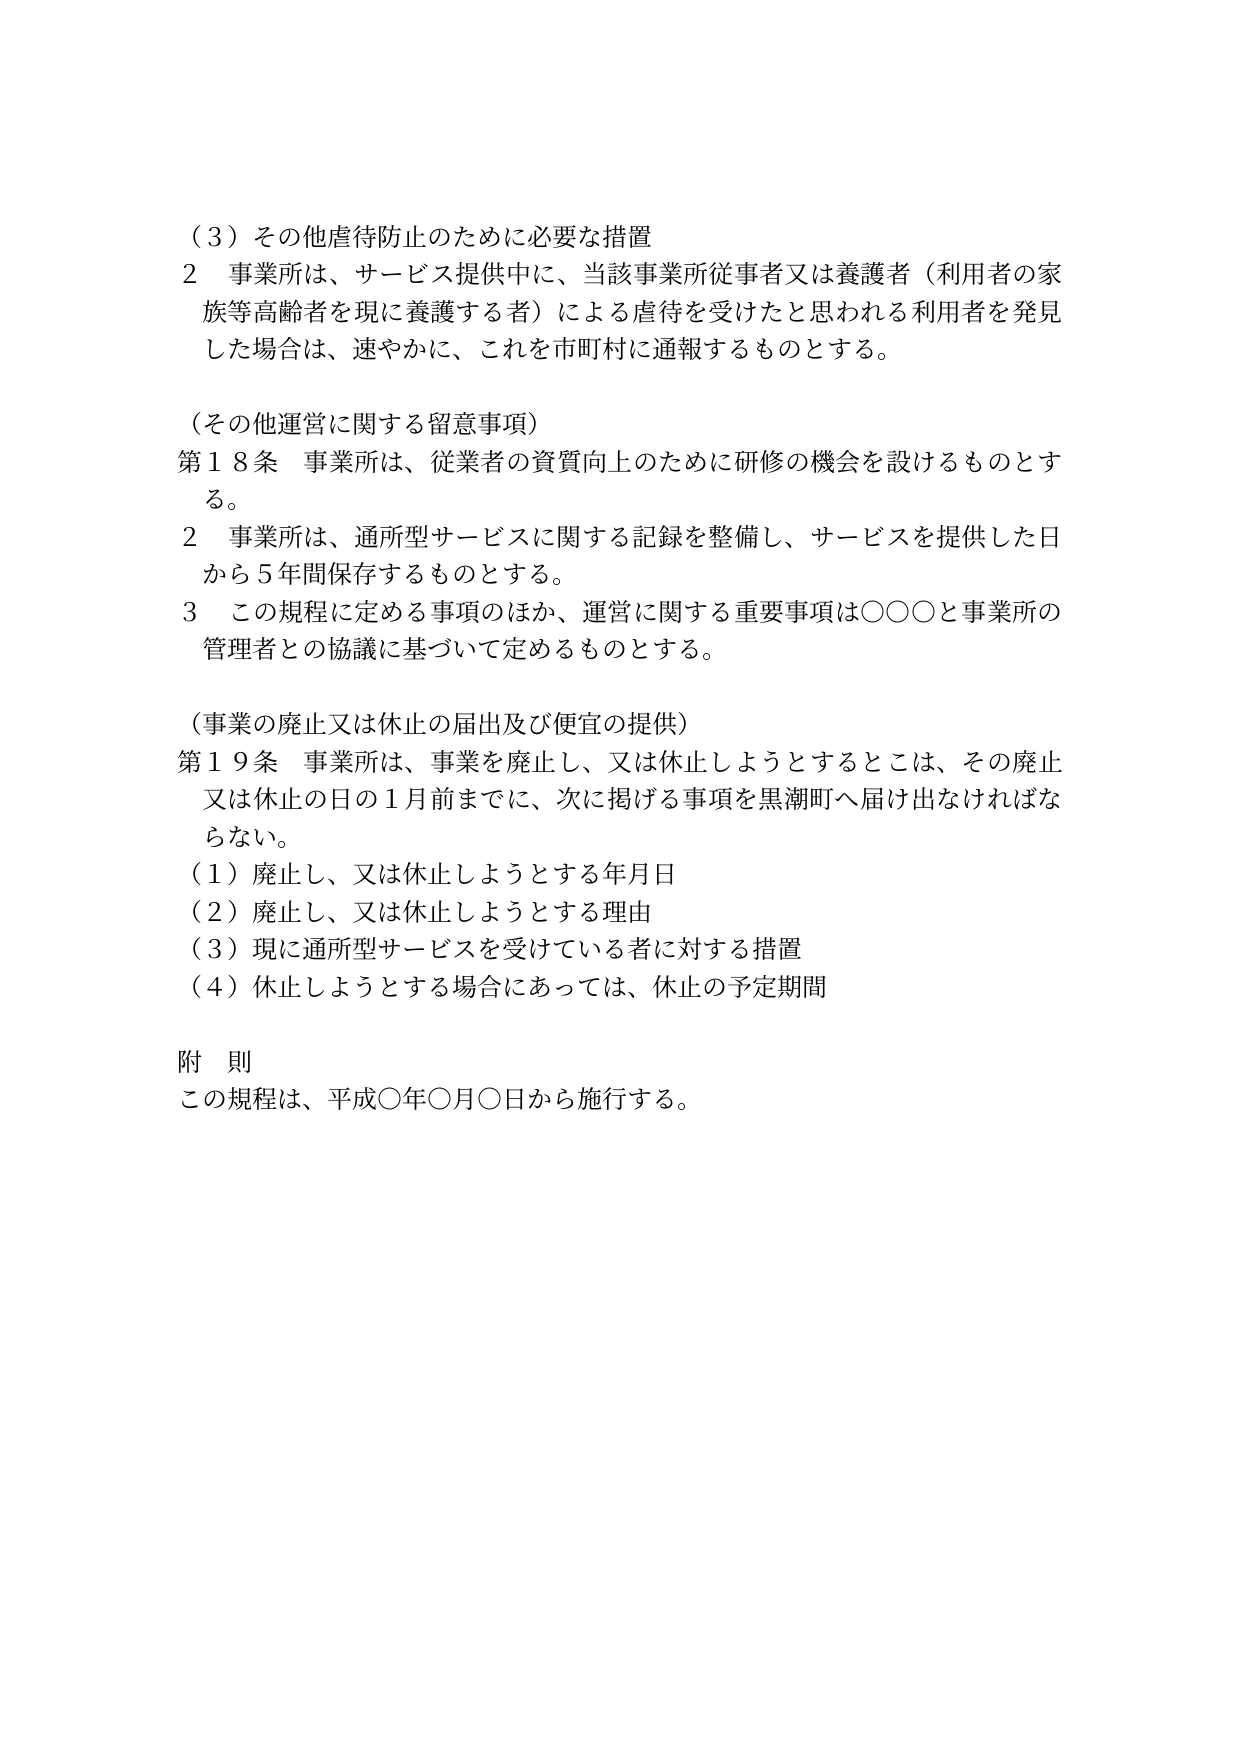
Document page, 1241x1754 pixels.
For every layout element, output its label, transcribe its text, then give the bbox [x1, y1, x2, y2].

text ２ 事業所は、通所型サービスに関する記録を整備し、サービスを提供した日から５年間保存するものとする。 [177, 517, 1063, 592]
text ２ 事業所は、サービス提供中に、当該事業所従事者又は養護者（利用者の家族等高齢者を現に養護する者）による虐待を受けたと思われる利用者を発見した場合は、速やかに、これを市町村に通報するものとする。 [177, 254, 1063, 367]
text （２）廃止し、又は休止しようとする理由 [177, 892, 1063, 929]
text 第１８条 事業所は、従業者の資質向上のために研修の機会を設けるものとする。 [177, 442, 1063, 517]
text （４）休止しようとする場合にあっては、休止の予定期間 [177, 967, 1063, 1004]
text この規程は、平成○年○月○日から施行する。 [177, 1079, 1063, 1117]
text （１）廃止し、又は休止しようとする年月日 [177, 854, 1063, 892]
text （その他運営に関する留意事項） [177, 404, 1063, 442]
text （３）現に通所型サービスを受けている者に対する措置 [177, 929, 1063, 967]
text ３ この規程に定める事項のほか、運営に関する重要事項は○○○と事業所の管理者との協議に基づいて定めるものとする。 [177, 592, 1063, 667]
text （事業の廃止又は休止の届出及び便宜の提供） [177, 704, 1063, 742]
text 第１９条 事業所は、事業を廃止し、又は休止しようとするとこは、その廃止又は休止の日の１月前までに、次に掲げる事項を黒潮町へ届け出なければならない。 [177, 742, 1063, 854]
text （３）その他虐待防止のために必要な措置 [177, 217, 1063, 254]
text 附 則 [177, 1042, 1063, 1079]
